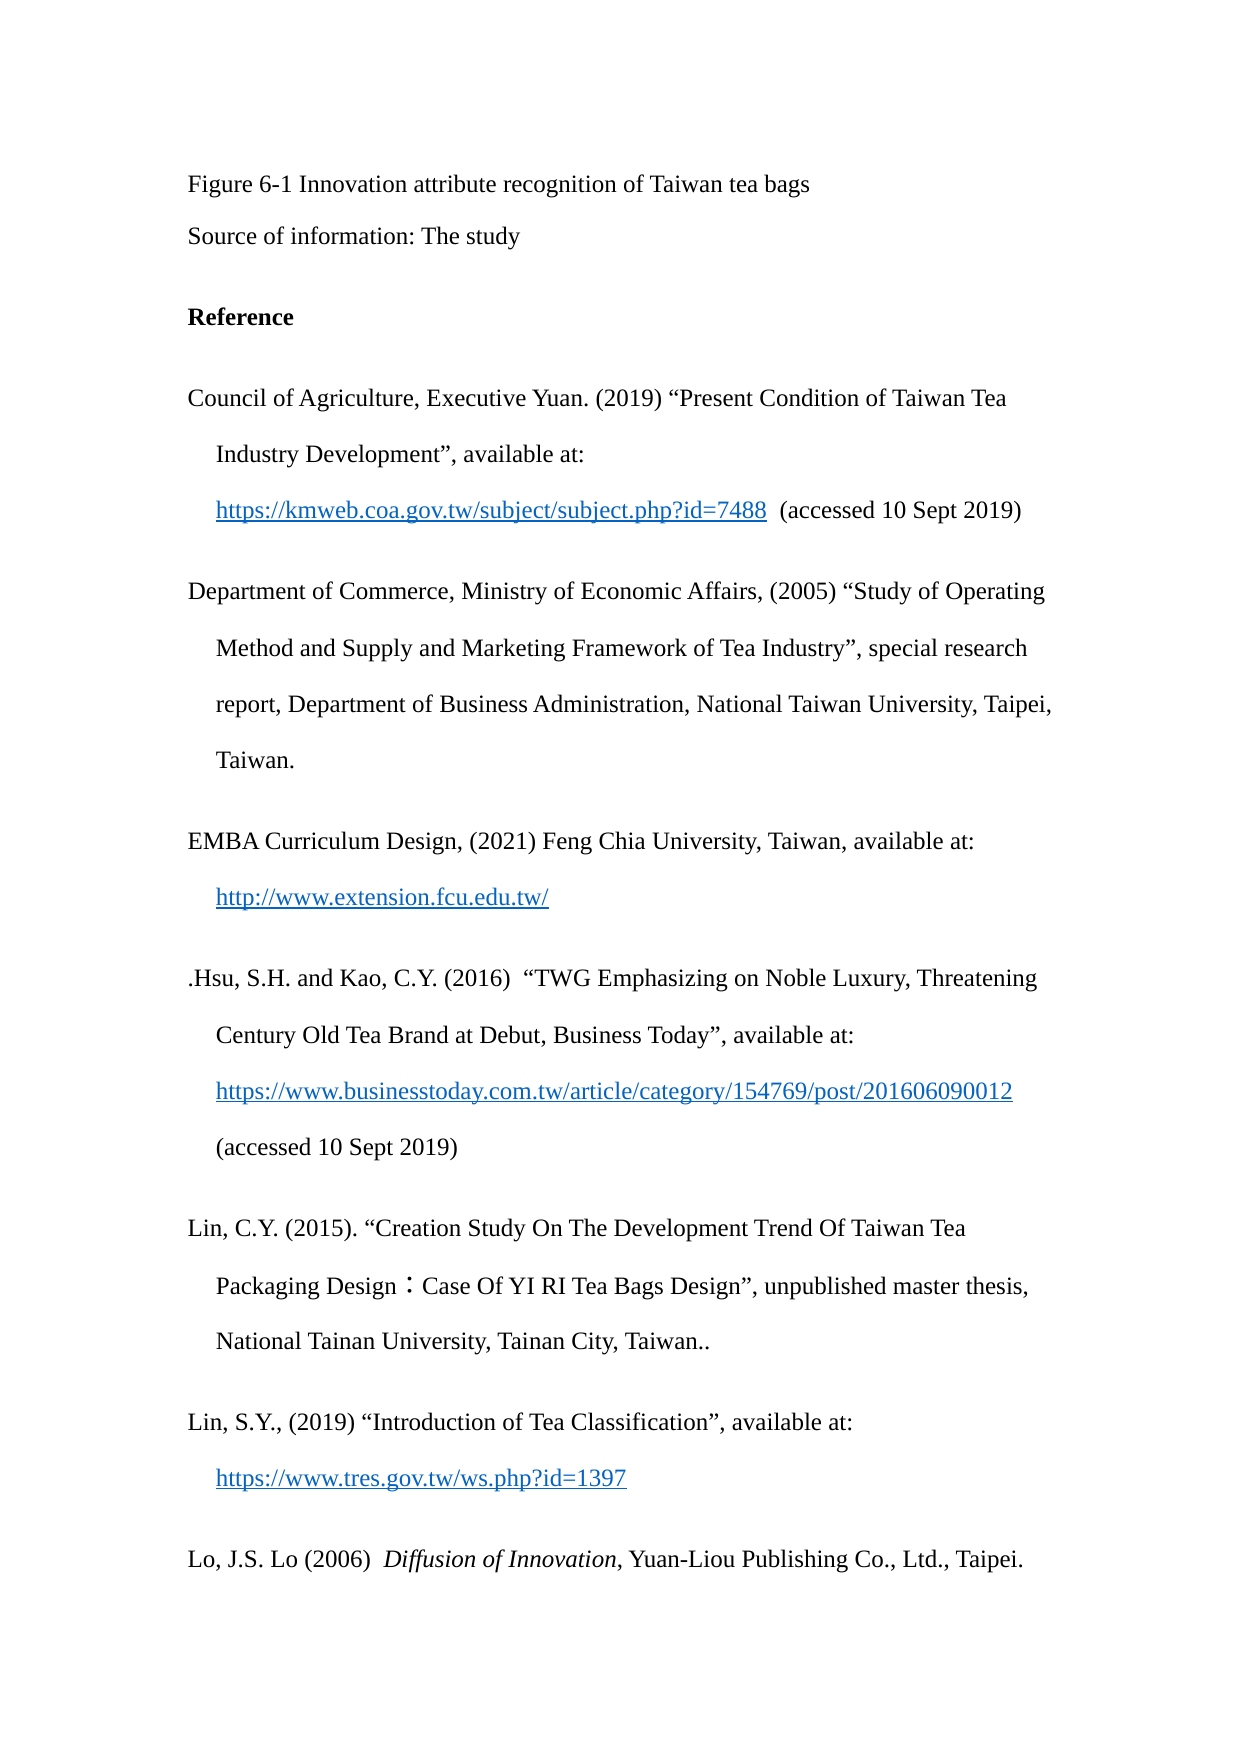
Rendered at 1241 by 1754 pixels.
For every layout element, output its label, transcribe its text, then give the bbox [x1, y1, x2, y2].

list Lo, J.S. Lo (2006) Diffusion of Innovation, Yuan-Liou Publishing Co., Ltd., Taipei. [187, 1540, 1053, 1577]
list Council of Agriculture, Executive Yuan. (2019) “Present Condition of Taiwan Tea Industry Development”, available at: https://kmweb.coa.gov.tw/subject/subject.php?id=7488 (accessed 10 Sept 2019) [187, 378, 1053, 528]
text Figure 6-1 Innovation attribute recognition of Taiwan tea bags [187, 164, 1053, 202]
text Source of information: The study [187, 216, 1053, 254]
list EMBA Curriculum Design, (2021) Feng Chia University, Taiwan, available at: http://www.extension.fcu.edu.tw/ [187, 822, 1053, 916]
list Department of Commerce, Ministry of Economic Affairs, (2005) “Study of Operating Method and Supply and Marketing Framework of Tea Industry”, special research report, Department of Business Administration, National Taiwan University, Taipei, Taiwan. [188, 572, 1053, 778]
text Reference [187, 297, 1053, 335]
list .Hsu, S.H. and Kao, C.Y. (2016) “TWG Emphasizing on Noble Luxury, Threatening Century Old Tea Brand at Debut, Business Today”, available at: https://www.businesstoday.com.tw/article/category/154769/post/201606090012 (accessed 10 Sept 2019) [187, 959, 1053, 1165]
list Lin, C.Y. (2015). “Creation Study On The Development Trend Of Taiwan Tea Packaging Design：Case Of YI RI Tea Bags Design”, unpublished master thesis, National Tainan University, Tainan City, Taiwan.. [187, 1209, 1053, 1359]
list Lin, S.Y., (2019) “Introduction of Tea Classification”, available at: https://www.tres.gov.tw/ws.php?id=1397 [187, 1402, 1053, 1496]
